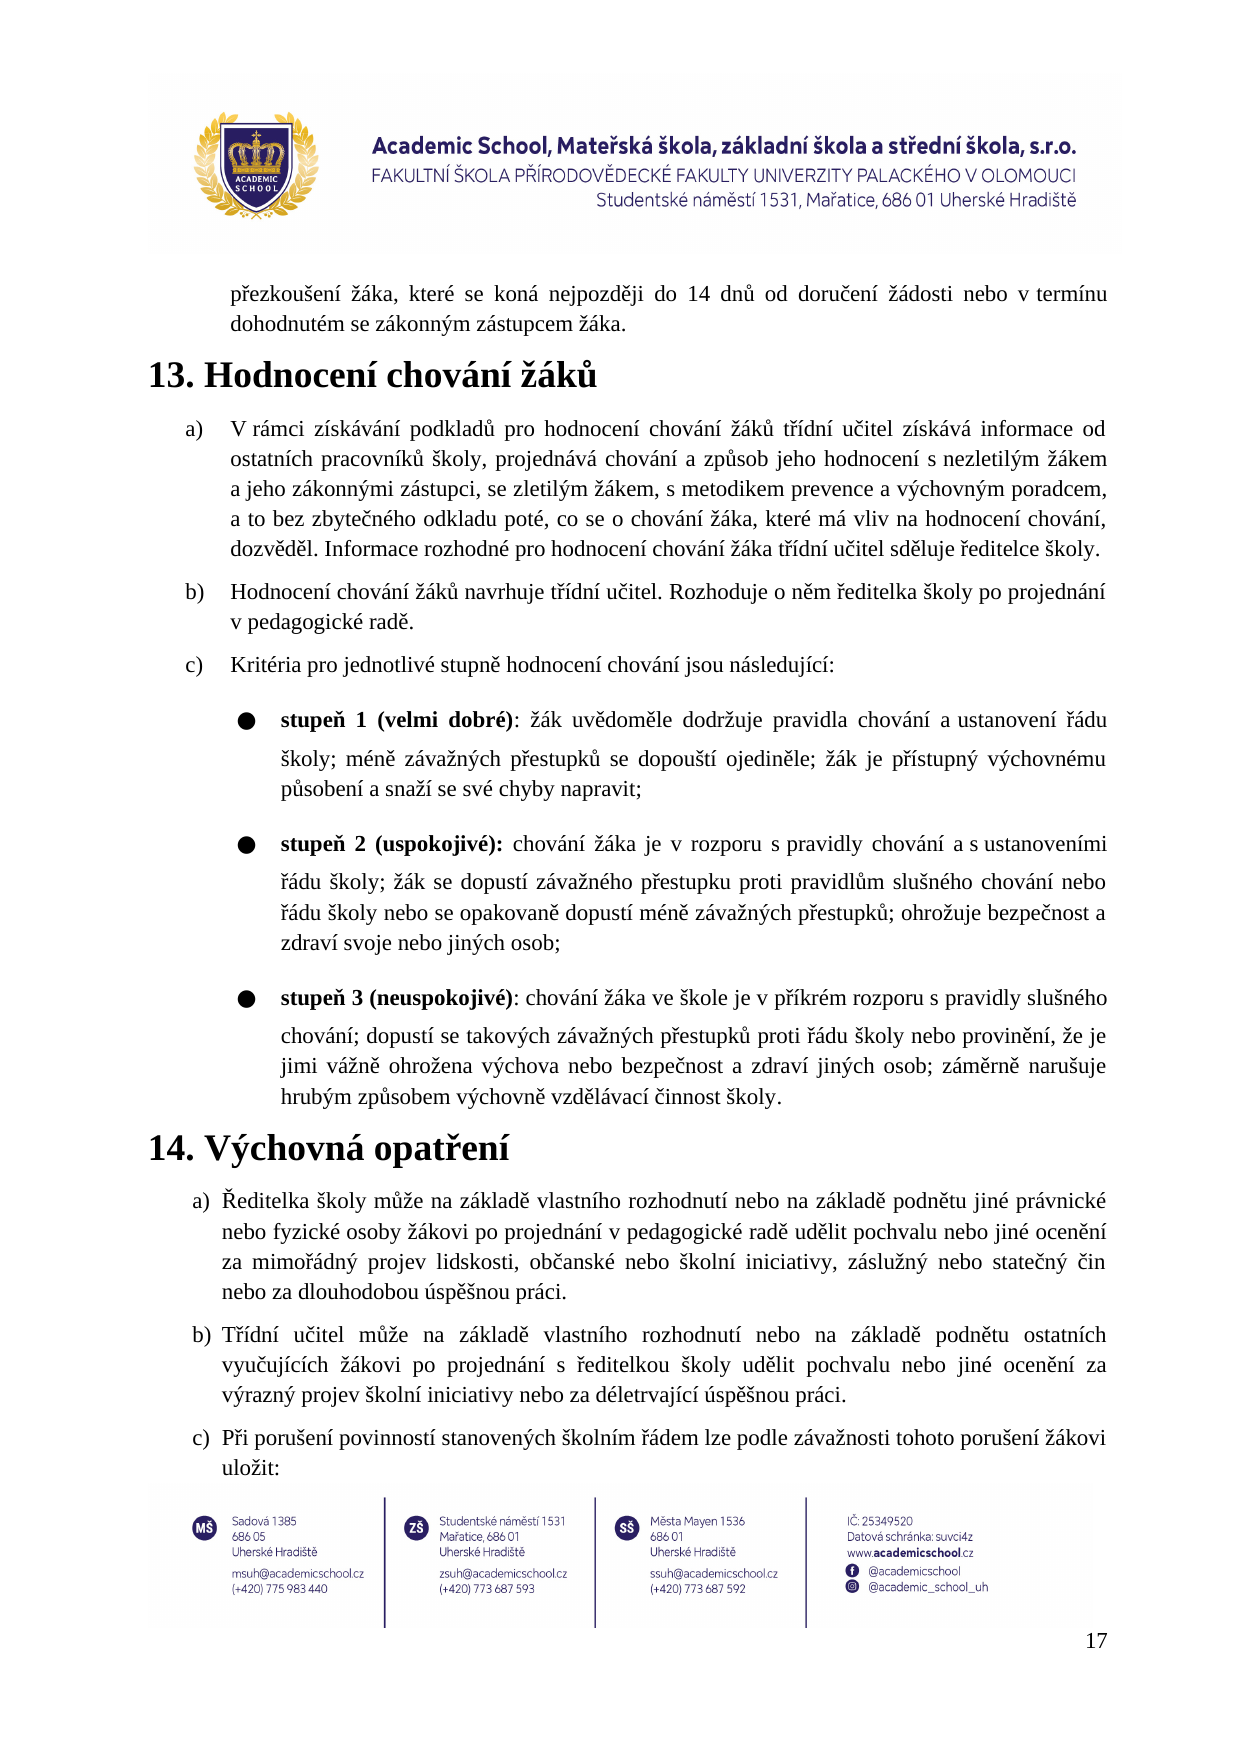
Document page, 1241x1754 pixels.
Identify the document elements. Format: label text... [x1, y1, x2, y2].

list V rámci získávání podkladů pro hodnocení chování žáků třídní učitel získává informace od ostatních pracovníků školy, projednává chování a způsob jeho hodnocení s nezletilým žákem a jeho zákonnými zástupci, se zletilým žákem, s metodikem prevence a výchovným poradcem, a to bez zbytečného odkladu poté, co se o chování žáka, které má vliv na hodnocení chování, dozvěděl. Informace rozhodné pro hodnocení chování žáka třídní učitel sděluje ředitelce školy. [185, 415, 1107, 562]
subtitle 13. Hodnocení chování žáků [148, 353, 1107, 396]
picture [147, 1483, 1093, 1628]
picture [147, 73, 1123, 254]
list stupeň 2 (uspokojivé): chování žáka je v rozporu s pravidly chování a s ustanoveními řádu školy; žák se dopustí závažného přestupku proti pravidlům slušného chování nebo řádu školy nebo se opakovaně dopustí méně závažných přestupků; ohrožuje bezpečnost a zdraví svoje nebo jiných osob; [236, 818, 1107, 955]
list Ředitelka školy může na základě vlastního rozhodnutí nebo na základě podnětu jiné právnické nebo fyzické osoby žákovi po projednání v pedagogické radě udělit pochvalu nebo jiné ocenění za mimořádný projev lidskosti, občanské nebo školní iniciativy, záslužný nebo statečný čin nebo za dlouhodobou úspěšnou práci. [192, 1188, 1107, 1304]
list stupeň 3 (neuspokojivé): chování žáka ve škole je v příkrém rozporu s pravidly slušného chování; dopustí se takových závažných přestupků proti řádu školy nebo provinění, že je jimi vážně ohrožena výchova nebo bezpečnost a zdraví jiných osob; záměrně narušuje hrubým způsobem výchovně vzdělávací činnost školy. [236, 972, 1107, 1109]
list Třídní učitel může na základě vlastního rozhodnutí nebo na základě podnětu ostatních vyučujících žákovi po projednání s ředitelkou školy udělit pochvalu nebo jiné ocenění za výrazný projev školní iniciativy nebo za déletrvající úspěšnou práci. [192, 1321, 1107, 1408]
list Hodnocení chování žáků navrhuje třídní učitel. Rozhoduje o něm ředitelka školy po projednání v pedagogické radě. [185, 578, 1107, 635]
list Při porušení povinností stanovených školním řádem lze podle závažnosti tohoto porušení žákovi uložit: [192, 1424, 1107, 1481]
subtitle 14. Výchovná opatření [148, 1126, 1107, 1169]
list Kritéria pro jednotlivé stupně hodnocení chování jsou následující: [185, 651, 1107, 677]
list stupeň 1 (velmi dobré): žák uvědoměle dodržuje pravidla chování a ustanovení řádu školy; méně závažných přestupků se dopouští ojediněle; žák je přístupný výchovnému působení a snaží se své chyby napravit; [236, 694, 1107, 801]
